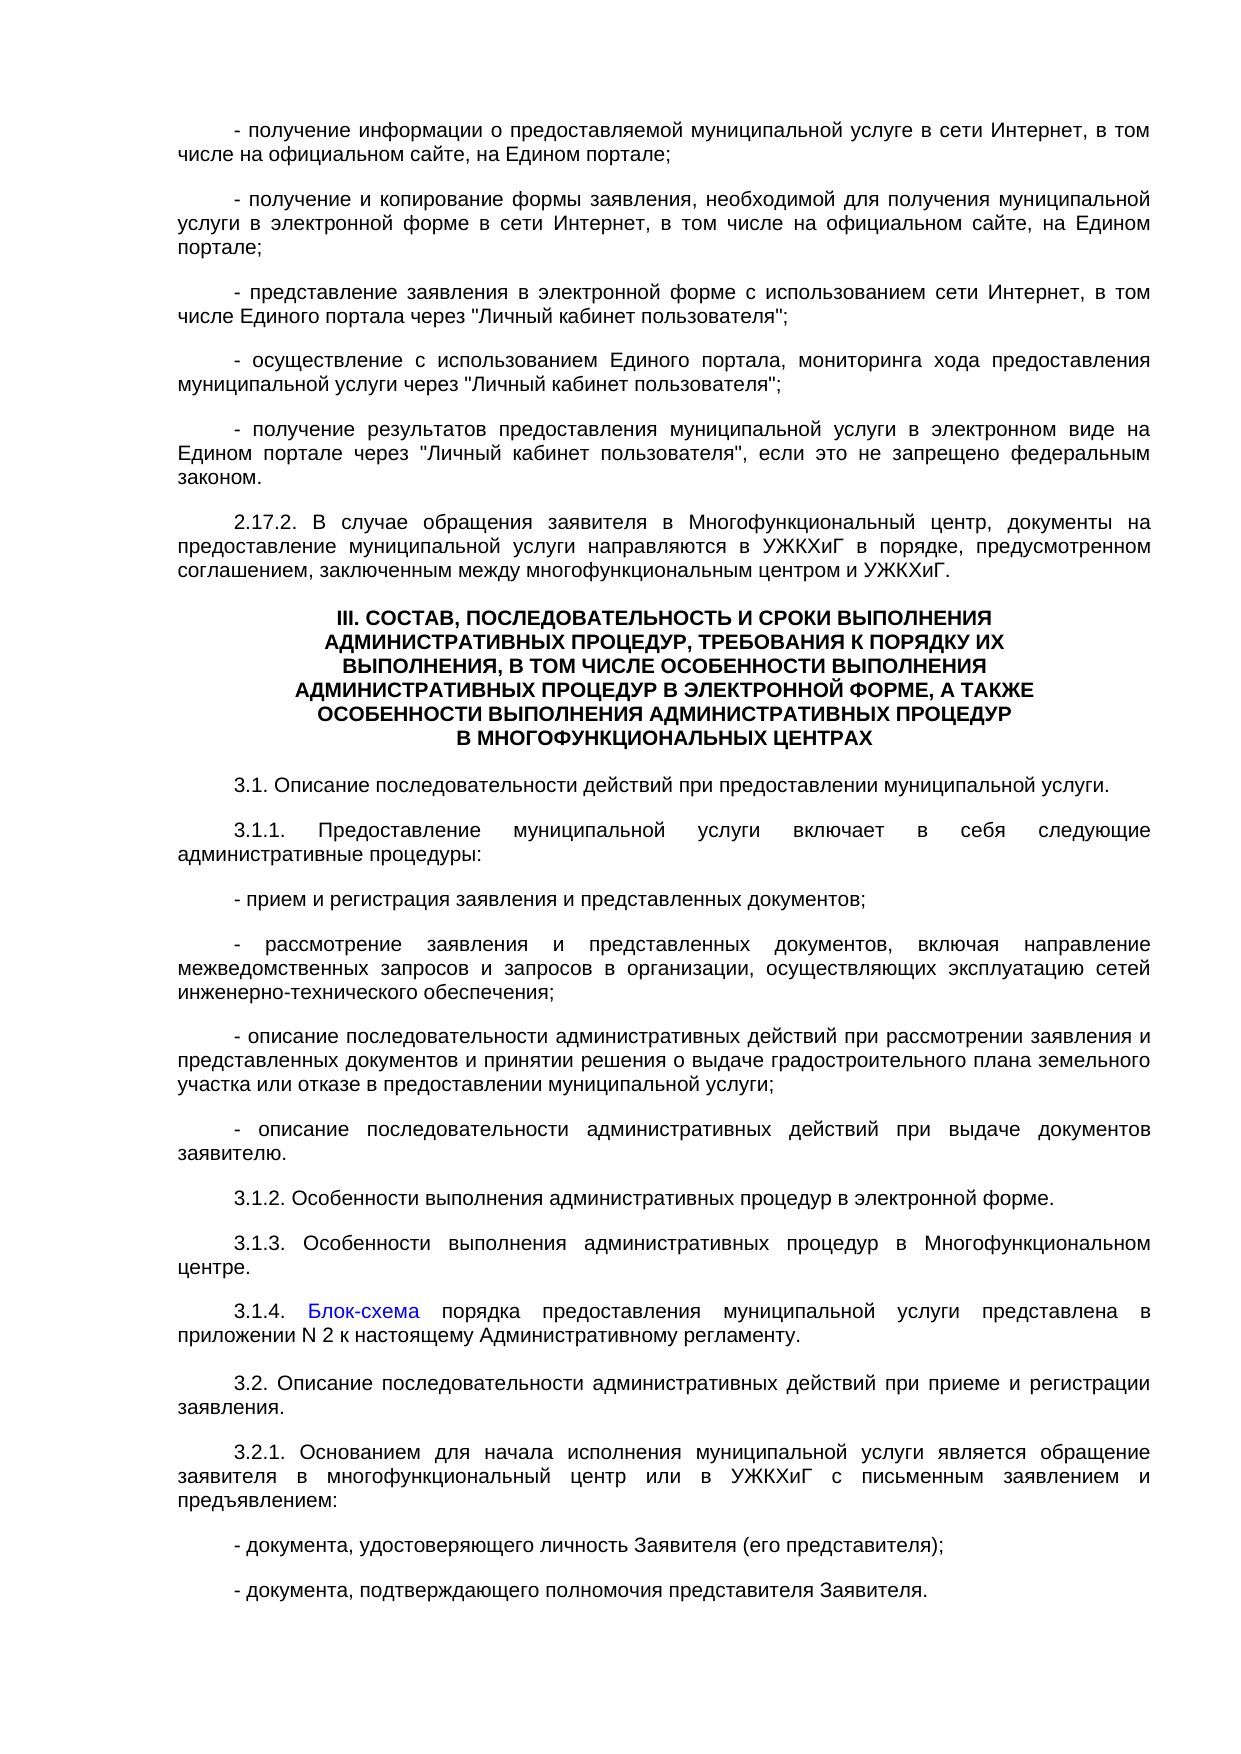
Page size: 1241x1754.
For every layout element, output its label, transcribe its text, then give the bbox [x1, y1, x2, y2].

text - получение и копирование формы заявления, необходимой для получения муниципальной услуги в электронной форме в сети Интернет, в том числе на официальном сайте, на Едином портале; [177, 187, 1152, 259]
text - описание последовательности административных действий при рассмотрении заявления и представленных документов и принятии решения о выдаче градостроительного плана земельного участка или отказе в предоставлении муниципальной услуги; [177, 1024, 1152, 1096]
text 3.2. Описание последовательности административных действий при приеме и регистрации заявления. [177, 1371, 1152, 1419]
text 3.1.3. Особенности выполнения административных процедур в Многофункциональном центре. [177, 1231, 1152, 1278]
text - рассмотрение заявления и представленных документов, включая направление межведомственных запросов и запросов в организации, осуществляющих эксплуатацию сетей инженерно-технического обеспечения; [177, 932, 1152, 1003]
title АДМИНИСТРАТИВНЫХ ПРОЦЕДУР В ЭЛЕКТРОННОЙ ФОРМЕ, А ТАКЖЕ [177, 677, 1152, 701]
title ОСОБЕННОСТИ ВЫПОЛНЕНИЯ АДМИНИСТРАТИВНЫХ ПРОЦЕДУР [177, 701, 1152, 725]
text 3.2.1. Основанием для начала исполнения муниципальной услуги является обращение заявителя в многофункциональный центр или в УЖКХиГ с письменным заявлением и предъявлением: [177, 1440, 1152, 1512]
text - прием и регистрация заявления и представленных документов; [177, 887, 1152, 911]
text - осуществление с использованием Единого портала, мониторинга хода предоставления муниципальной услуги через "Личный кабинет пользователя"; [177, 348, 1152, 396]
text - документа, подтверждающего полномочия представителя Заявителя. [177, 1577, 1152, 1601]
title В МНОГОФУНКЦИОНАЛЬНЫХ ЦЕНТРАХ [177, 725, 1152, 749]
title III. СОСТАВ, ПОСЛЕДОВАТЕЛЬНОСТЬ И СРОКИ ВЫПОЛНЕНИЯ [177, 606, 1152, 629]
title АДМИНИСТРАТИВНЫХ ПРОЦЕДУР, ТРЕБОВАНИЯ К ПОРЯДКУ ИХ [177, 629, 1152, 653]
text 3.1.2. Особенности выполнения административных процедур в электронной форме. [177, 1186, 1152, 1210]
text - документа, удостоверяющего личность Заявителя (его представителя); [177, 1533, 1152, 1557]
text - описание последовательности административных действий при выдаче документов заявителю. [177, 1117, 1152, 1165]
text - получение информации о предоставляемой муниципальной услуге в сети Интернет, в том числе на официальном сайте, на Едином портале; [177, 118, 1152, 166]
text 3.1.1. Предоставление муниципальной услуги включает в себя следующие административные процедуры: [177, 818, 1152, 866]
text - представление заявления в электронной форме с использованием сети Интернет, в том числе Единого портала через "Личный кабинет пользователя"; [177, 279, 1152, 327]
text 2.17.2. В случае обращения заявителя в Многофункциональный центр, документы на предоставление муниципальной услуги направляются в УЖКХиГ в порядке, предусмотренном соглашением, заключенным между многофункциональным центром и УЖКХиГ. [177, 510, 1152, 582]
text - получение результатов предоставления муниципальной услуги в электронном виде на Едином портале через "Личный кабинет пользователя", если это не запрещено федеральным законом. [177, 417, 1152, 489]
text 3.1.4. Блок-схема порядка предоставления муниципальной услуги представлена в приложении N 2 к настоящему Административному регламенту. [177, 1299, 1152, 1347]
title ВЫПОЛНЕНИЯ, В ТОМ ЧИСЛЕ ОСОБЕННОСТИ ВЫПОЛНЕНИЯ [177, 653, 1152, 677]
text 3.1. Описание последовательности действий при предоставлении муниципальной услуги. [177, 773, 1152, 797]
